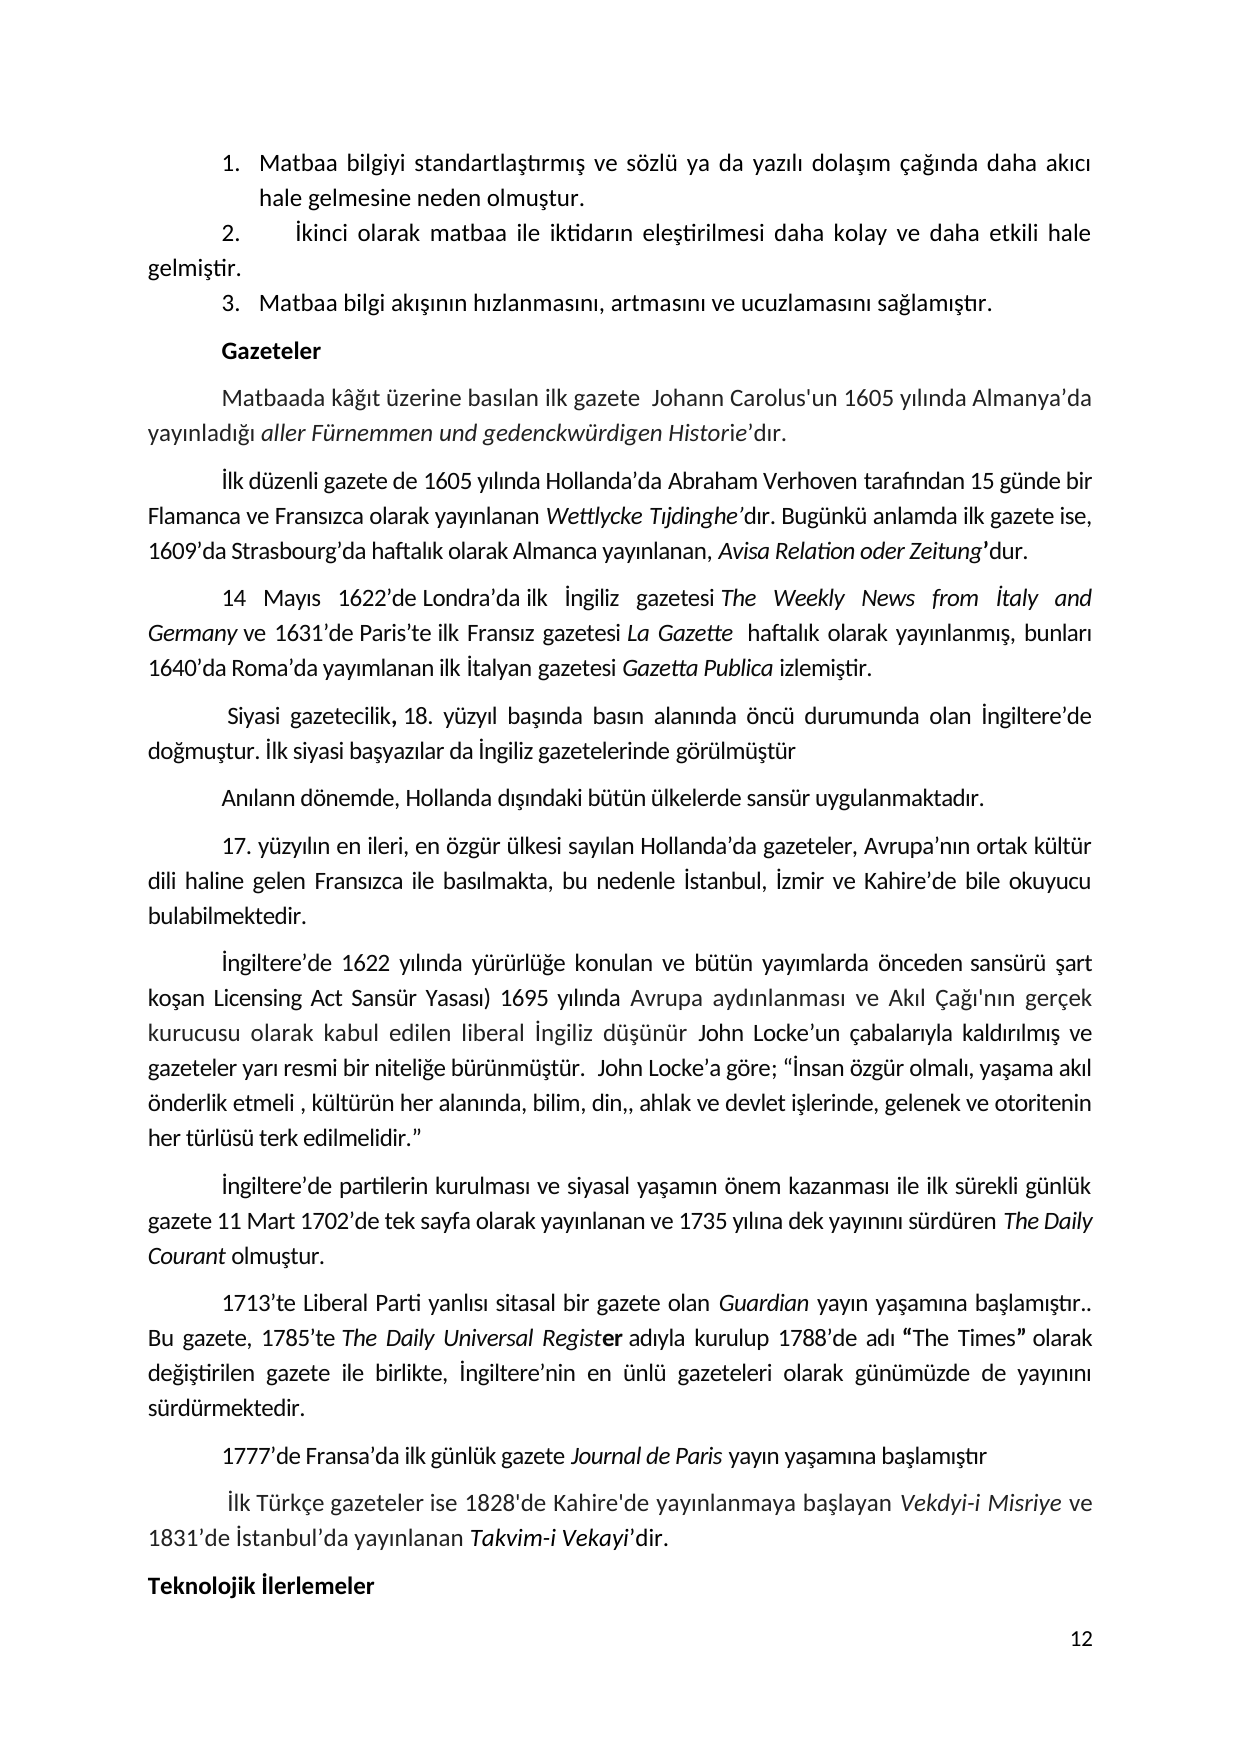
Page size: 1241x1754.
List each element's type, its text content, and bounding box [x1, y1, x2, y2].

text 1713’te Liberal Parti yanlısı sitasal bir gazete olan Guardian yayın yaşamına başlamıştır.. Bu gazete, 1785’te The Daily Universal Register adıyla kurulup 1788’de adı “The Times” olarak değiştirilen gazete ile birlikte, İngiltere’nin en ünlü gazeteleri olarak günümüzde de yayınını sürdürmektedir. [148, 1288, 1093, 1423]
text Teknolojik İlerlemeler [148, 1570, 1093, 1601]
text İlk düzenli gazete de 1605 yılında Hollanda’da Abraham Verhoven tarafından 15 günde bir Flamanca ve Fransızca olarak yayınlanan Wettlycke Tıjdinghe’dır. Bugünkü anlamda ilk gazete ise, 1609’da Strasbourg’da haftalık olarak Almanca yayınlanan, Avisa Relation oder Zeitung’dur. [148, 465, 1093, 566]
list Matbaa bilgiyi standartlaştırmış ve sözlü ya da yazılı dolaşım çağında daha akıcı hale gelmesine neden olmuştur. [221, 148, 1093, 213]
text Siyasi gazetecilik, 18. yüzyıl başında basın alanında öncü durumunda olan İngiltere’de doğmuştur. İlk siyasi başyazılar da İngiliz gazetelerinde görülmüştür [148, 700, 1093, 766]
text Matbaada kâğıt üzerine basılan ilk gazete Johann Carolus'un 1605 yılında Almanya’da yayınladığı aller Fürnemmen und gedenckwürdigen Historie’dır. [148, 383, 1093, 448]
text İngiltere’de partilerin kurulması ve siyasal yaşamın önem kazanması ile ilk sürekli günlük gazete 11 Mart 1702’de tek sayfa olarak yayınlanan ve 1735 yılına dek yayınını sürdüren The Daily Courant olmuştur. [148, 1170, 1093, 1271]
text 14 Mayıs 1622’de Londra’da ilk İngiliz gazetesi The Weekly News from İtaly and Germany ve 1631’de Paris’te ilk Fransız gazetesi La Gazette haftalık olarak yayınlanmış, bunları 1640’da Roma’da yayımlanan ilk İtalyan gazetesi Gazetta Publica izlemiştir. [148, 583, 1093, 683]
text 17. yüzyılın en ileri, en özgür ülkesi sayılan Hollanda’da gazeteler, Avrupa’nın ortak kültür dili haline gelen Fransızca ile basılmakta, bu nedenle İstanbul, İzmir ve Kahire’de bile okuyucu bulabilmektedir. [148, 830, 1093, 931]
text 1777’de Fransa’da ilk günlük gazete Journal de Paris yayın yaşamına başlamıştır [148, 1440, 1093, 1471]
list İkinci olarak matbaa ile iktidarın eleştirilmesi daha kolay ve daha etkili hale gelmiştir. [148, 218, 1093, 283]
text İlk Türkçe gazeteler ise 1828'de Kahire'de yayınlanmaya başlayan Vekdyi-i Misriye ve 1831’de İstanbul’da yayınlanan Takvim-i Vekayi’dir. [148, 1488, 1093, 1553]
text İngiltere’de 1622 yılında yürürlüğe konulan ve bütün yayımlarda önceden sansürü şart koşan Licensing Act Sansür Yasası) 1695 yılında Avrupa aydınlanması ve Akıl Çağı'nın gerçek kurucusu olarak kabul edilen liberal İngiliz düşünür John Locke’un çabalarıyla kaldırılmış ve gazeteler yarı resmi bir niteliğe bürünmüştür. John Locke’a göre; “İnsan özgür olmalı, yaşama akıl önderlik etmeli , kültürün her alanında, bilim, din,, ahlak ve devlet işlerinde, gelenek ve otoritenin her türlüsü terk edilmelidir.” [148, 948, 1093, 1153]
text Gazeteler [148, 335, 1093, 366]
text Anılann dönemde, Hollanda dışındaki bütün ülkelerde sansür uygulanmaktadır. [148, 783, 1093, 813]
list Matbaa bilgi akışının hızlanmasını, artmasını ve ucuzlamasını sağlamıştır. [221, 288, 1093, 318]
